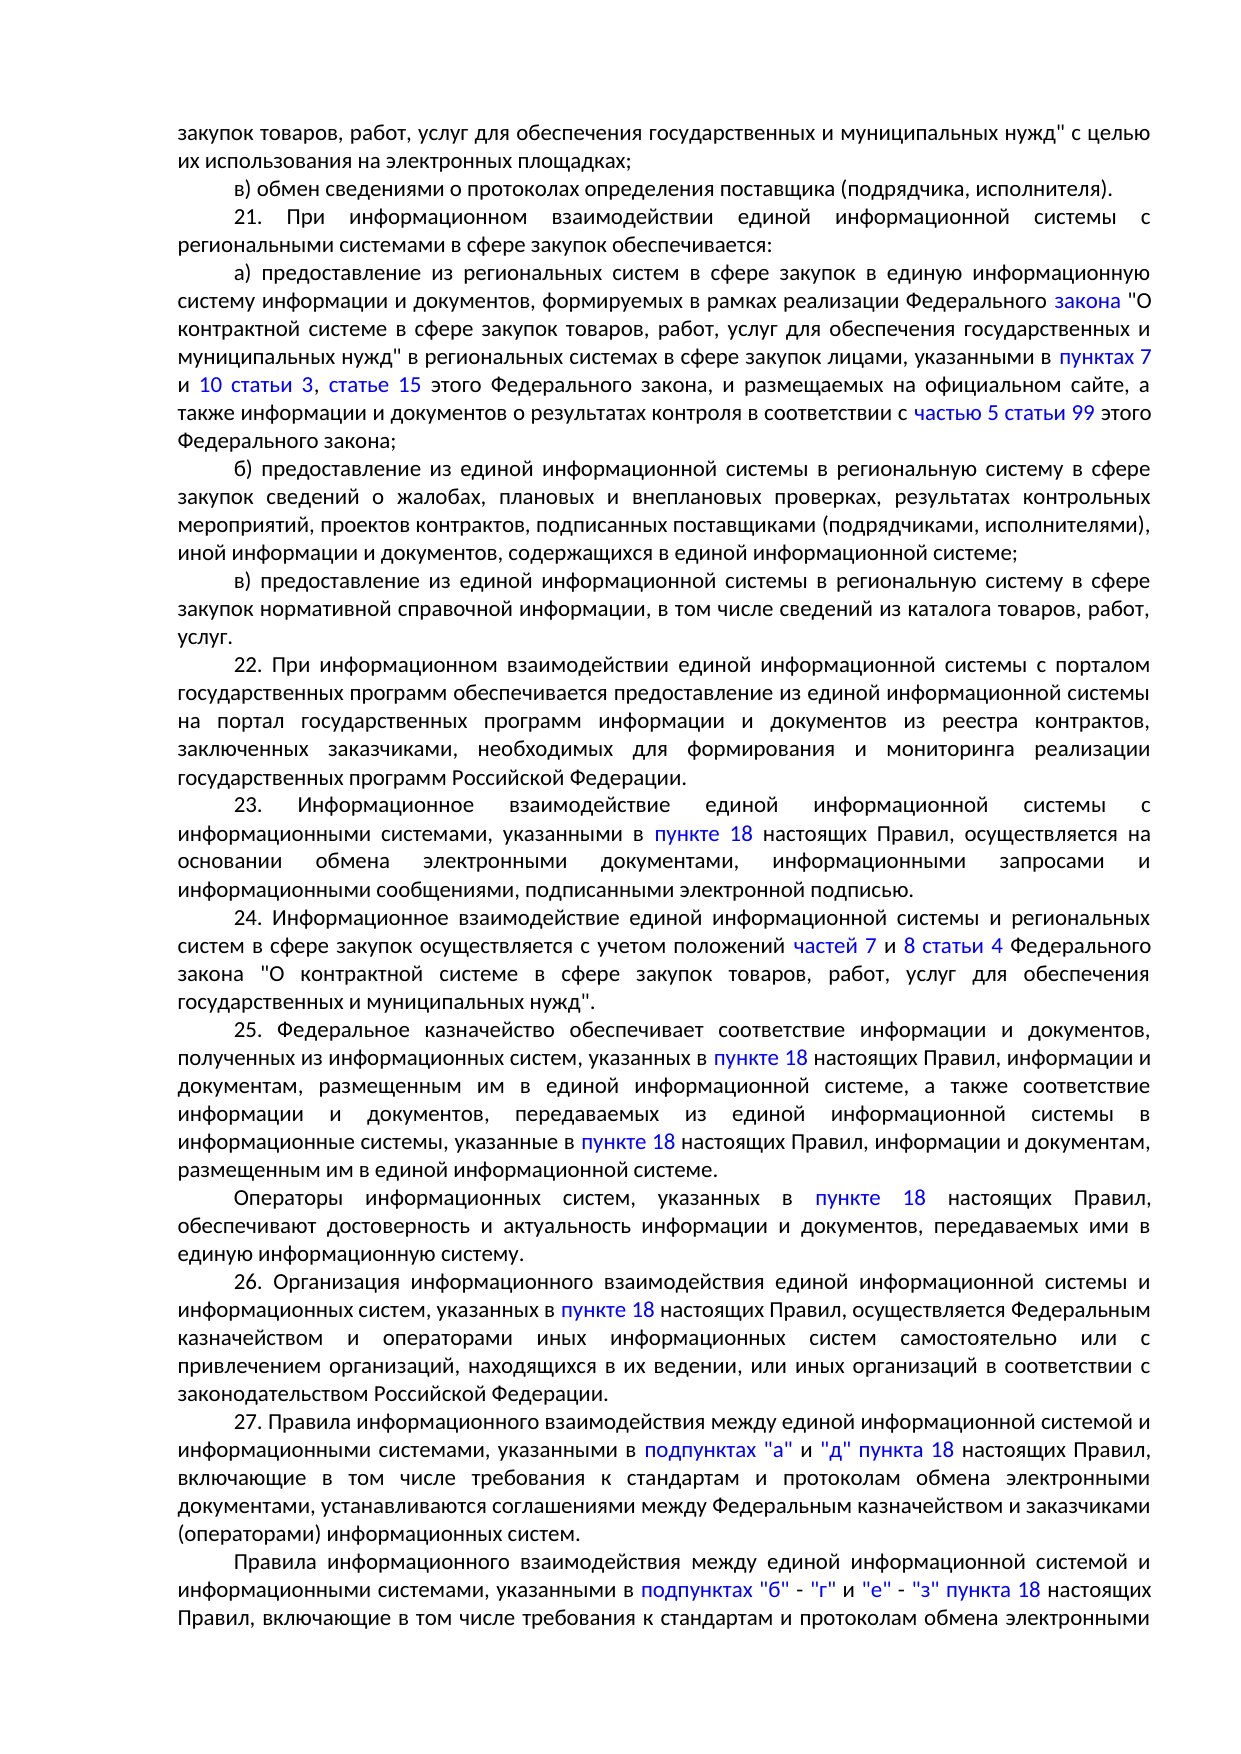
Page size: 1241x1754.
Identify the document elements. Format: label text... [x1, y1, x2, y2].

text б) предоставление из единой информационной системы в региональную систему в сфере закупок сведений о жалобах, плановых и внеплановых проверках, результатах контрольных мероприятий, проектов контрактов, подписанных поставщиками (подрядчиками, исполнителями), иной информации и документов, содержащихся в единой информационной системе; [177, 454, 1152, 566]
text 26. Организация информационного взаимодействия единой информационной системы и информационных систем, указанных в пункте 18 настоящих Правил, осуществляется Федеральным казначейством и операторами иных информационных систем самостоятельно или с привлечением организаций, находящихся в их ведении, или иных организаций в соответствии с законодательством Российской Федерации. [177, 1267, 1152, 1407]
text 25. Федеральное казначейство обеспечивает соответствие информации и документов, полученных из информационных систем, указанных в пункте 18 настоящих Правил, информации и документам, размещенным им в единой информационной системе, а также соответствие информации и документов, передаваемых из единой информационной системы в информационные системы, указанные в пункте 18 настоящих Правил, информации и документам, размещенным им в единой информационной системе. [177, 1015, 1152, 1183]
text а) предоставление из региональных систем в сфере закупок в единую информационную систему информации и документов, формируемых в рамках реализации Федерального закона "О контрактной системе в сфере закупок товаров, работ, услуг для обеспечения государственных и муниципальных нужд" в региональных системах в сфере закупок лицами, указанными в пунктах 7 и 10 статьи 3, статье 15 этого Федерального закона, и размещаемых на официальном сайте, а также информации и документов о результатах контроля в соответствии с частью 5 статьи 99 этого Федерального закона; [177, 258, 1152, 454]
text 27. Правила информационного взаимодействия между единой информационной системой и информационными системами, указанными в подпунктах "а" и "д" пункта 18 настоящих Правил, включающие в том числе требования к стандартам и протоколам обмена электронными документами, устанавливаются соглашениями между Федеральным казначейством и заказчиками (операторами) информационных систем. [177, 1407, 1152, 1547]
text в) предоставление из единой информационной системы в региональную систему в сфере закупок нормативной справочной информации, в том числе сведений из каталога товаров, работ, услуг. [177, 566, 1152, 651]
text 24. Информационное взаимодействие единой информационной системы и региональных систем в сфере закупок осуществляется с учетом положений частей 7 и 8 статьи 4 Федерального закона "О контрактной системе в сфере закупок товаров, работ, услуг для обеспечения государственных и муниципальных нужд". [177, 903, 1152, 1015]
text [177, 1547, 1152, 1631]
text 21. При информационном взаимодействии единой информационной системы с региональными системами в сфере закупок обеспечивается: [177, 202, 1152, 258]
text в) обмен сведениями о протоколах определения поставщика (подрядчика, исполнителя). [177, 174, 1152, 202]
text 22. При информационном взаимодействии единой информационной системы с порталом государственных программ обеспечивается предоставление из единой информационной системы на портал государственных программ информации и документов из реестра контрактов, заключенных заказчиками, необходимых для формирования и мониторинга реализации государственных программ Российской Федерации. [177, 651, 1152, 791]
text Операторы информационных систем, указанных в пункте 18 настоящих Правил, обеспечивают достоверность и актуальность информации и документов, передаваемых ими в единую информационную систему. [177, 1183, 1152, 1267]
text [177, 118, 1152, 174]
text 23. Информационное взаимодействие единой информационной системы с информационными системами, указанными в пункте 18 настоящих Правил, осуществляется на основании обмена электронными документами, информационными запросами и информационными сообщениями, подписанными электронной подписью. [177, 791, 1152, 903]
